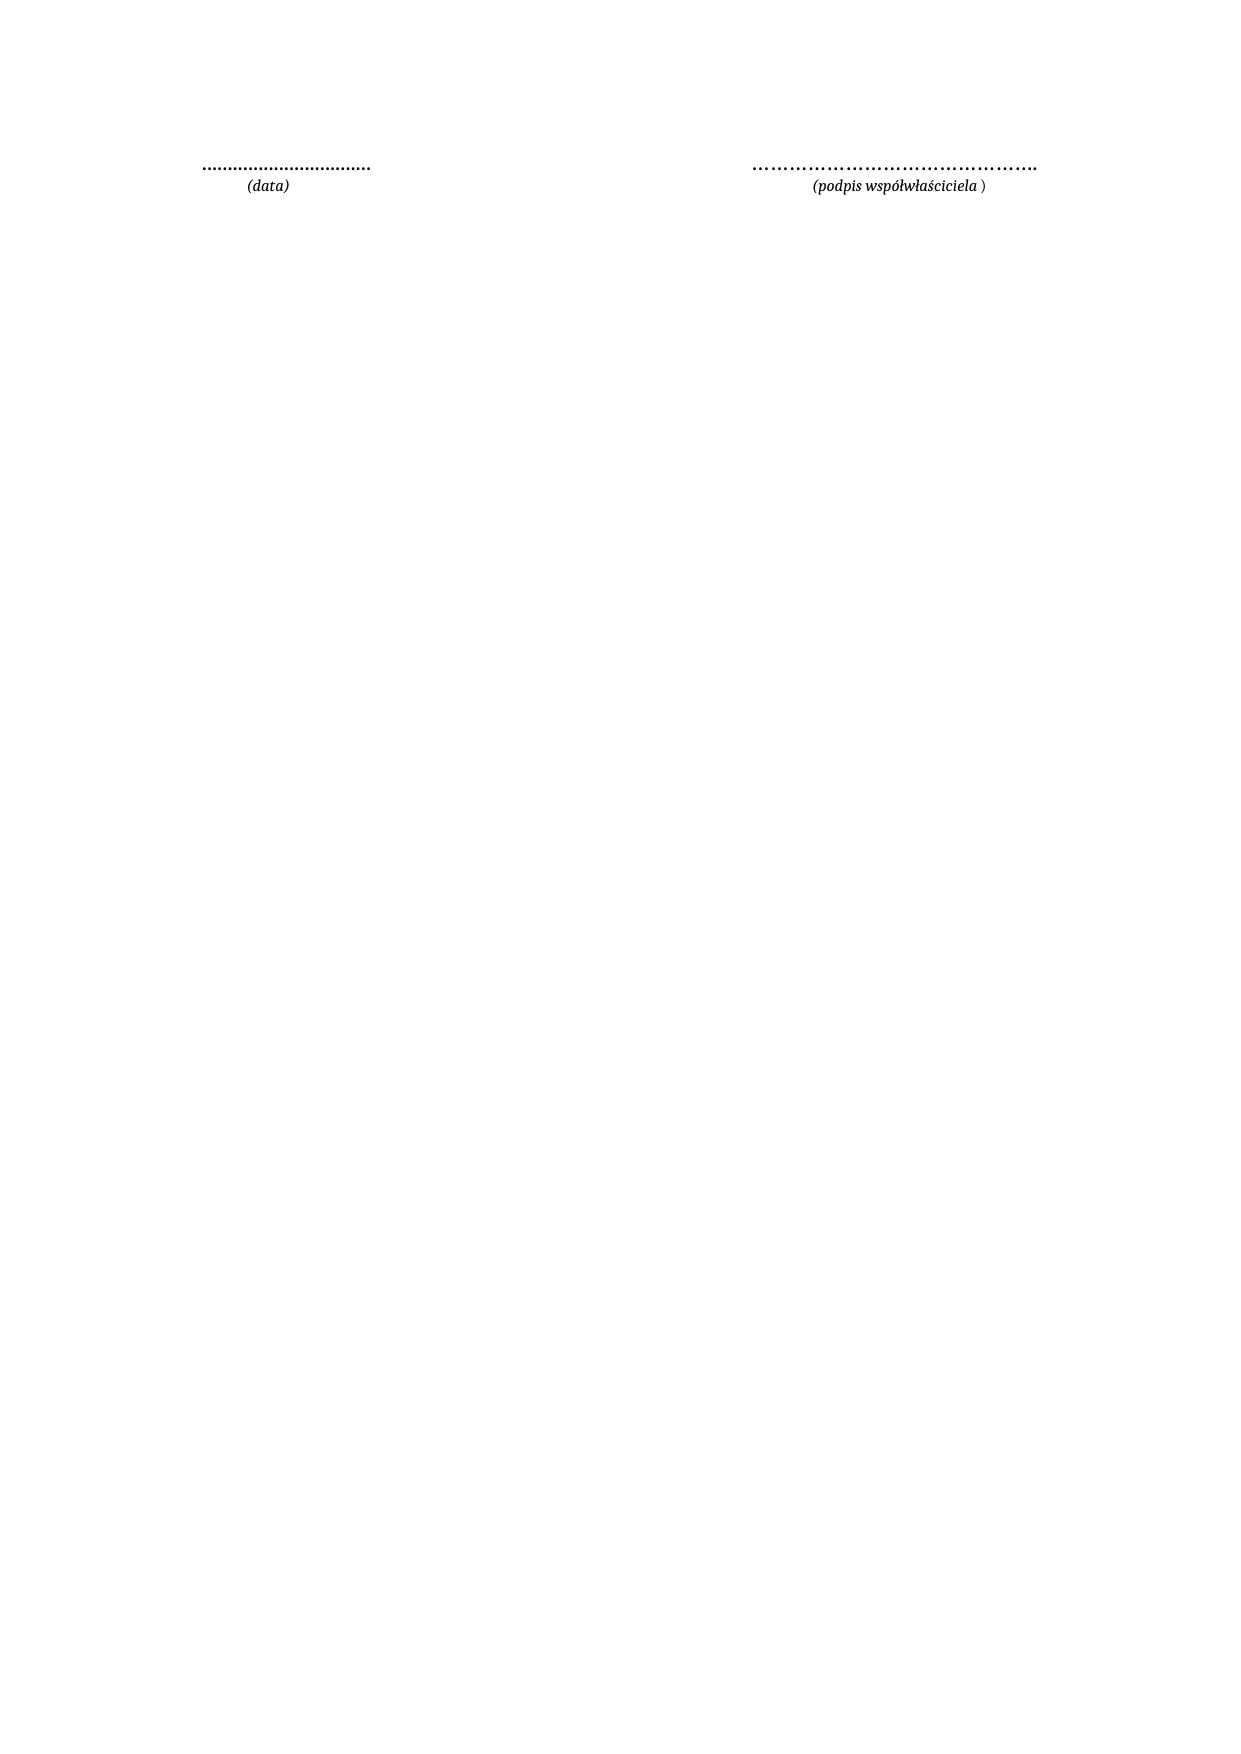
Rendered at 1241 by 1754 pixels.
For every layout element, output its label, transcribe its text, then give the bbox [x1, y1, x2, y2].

text (data) (podpis współwłaściciela) [148, 176, 1093, 196]
text ................................. ………………………………………. [148, 148, 1093, 176]
